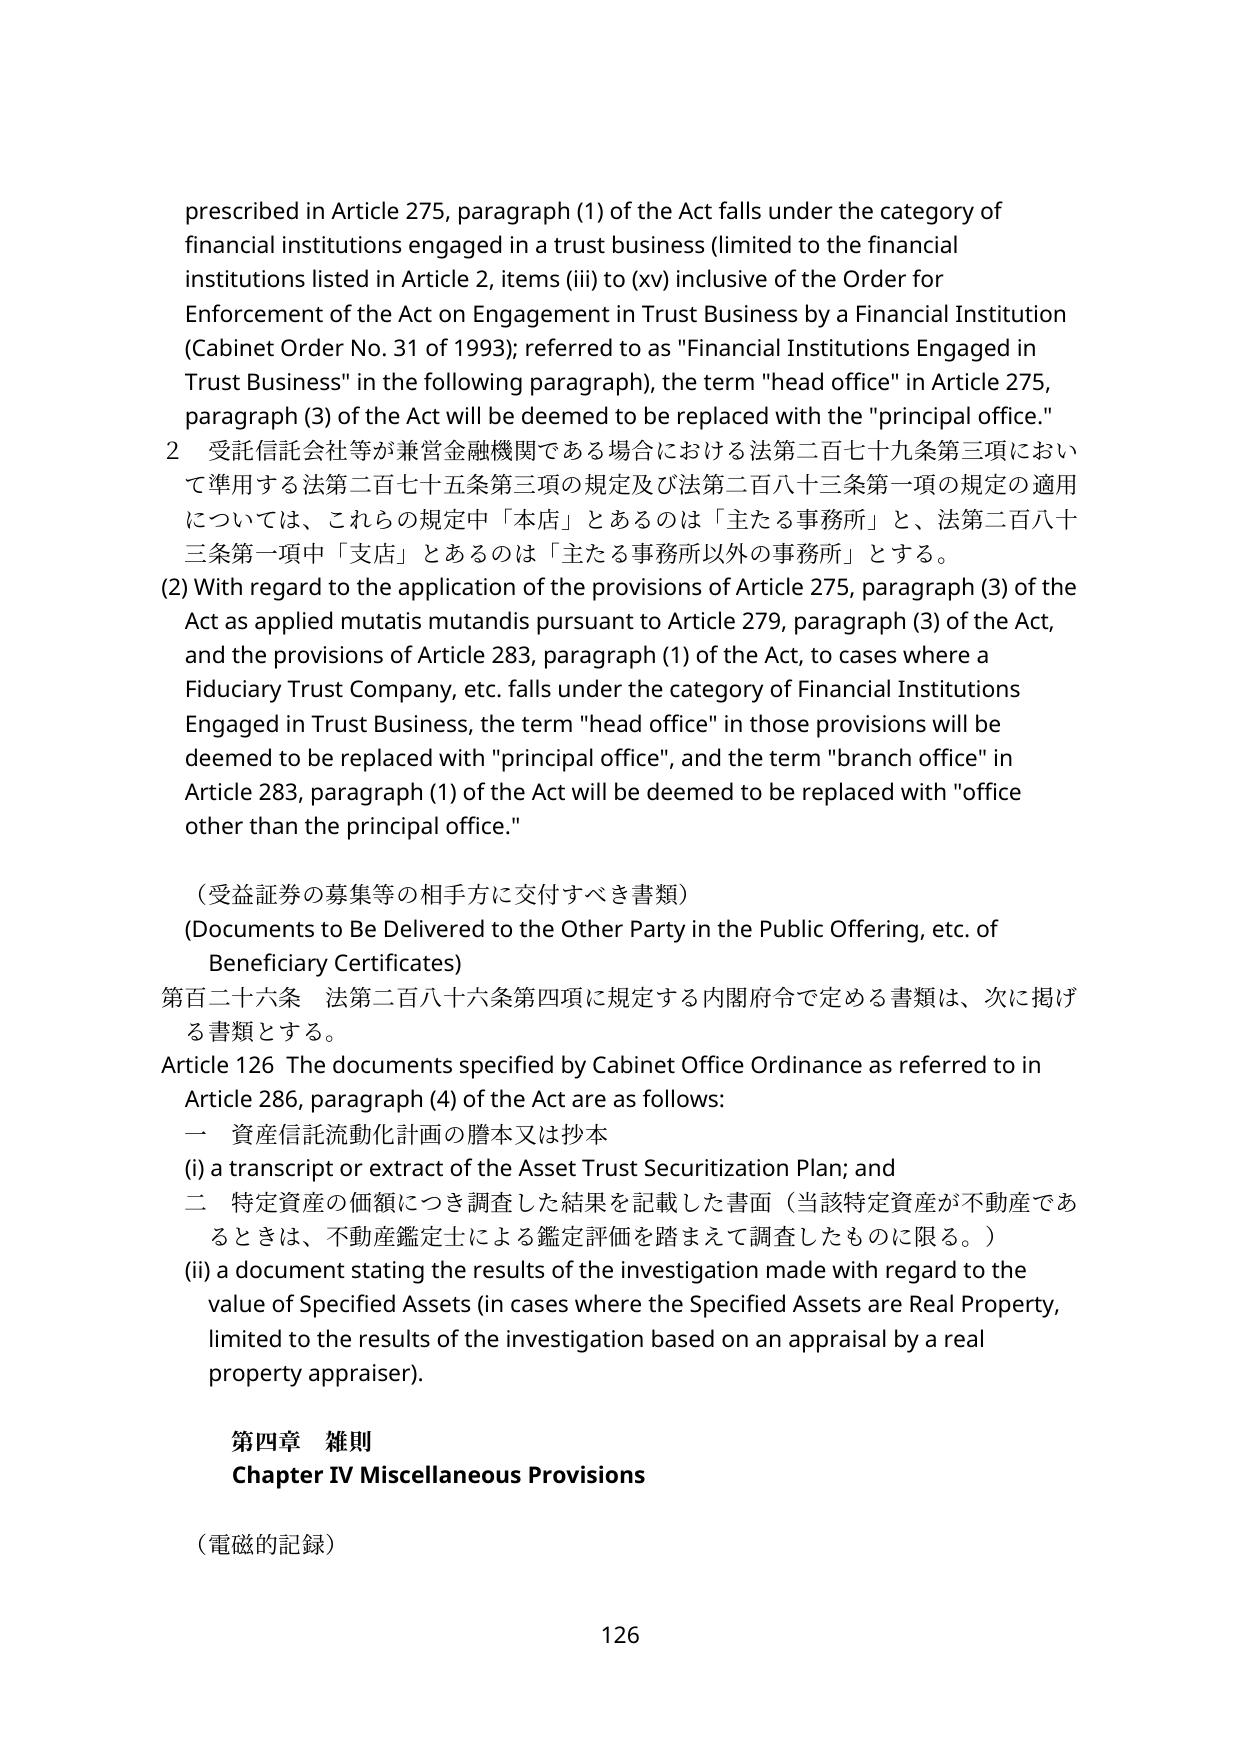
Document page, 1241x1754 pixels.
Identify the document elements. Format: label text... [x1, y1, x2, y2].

text (i) a transcript or extract of the Asset Trust Securitization Plan; and [184, 1150, 1079, 1184]
text 第百二十六条 法第二百八十六条第四項に規定する内閣府令で定める書類は、次に掲げる書類とする。 [161, 979, 1079, 1048]
text (ii) a document stating the results of the investigation made with regard to the value of Specified Assets (in cases where the Specified Assets are Real Property, limited to the results of the investigation based on an appraisal by a real property appraiser). [184, 1253, 1079, 1389]
text 一 資産信託流動化計画の謄本又は抄本 [184, 1116, 1079, 1150]
text Article 126 The documents specified by Cabinet Office Ordinance as referred to in Article 286, paragraph (4) of the Act are as follows: [161, 1048, 1079, 1116]
text Chapter IV Miscellaneous Provisions [230, 1458, 1079, 1492]
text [161, 194, 1079, 433]
text 第四章 雑則 [230, 1424, 1079, 1458]
text 二 特定資産の価額につき調査した結果を記載した書面（当該特定資産が不動産であるときは、不動産鑑定士による鑑定評価を踏まえて調査したものに限る。） [184, 1184, 1079, 1253]
text (Documents to Be Delivered to the Other Party in the Public Offering, etc. of Beneficiary Certificates) [184, 911, 1079, 979]
text ２ 受託信託会社等が兼営金融機関である場合における法第二百七十九条第三項において準用する法第二百七十五条第三項の規定及び法第二百八十三条第一項の規定の適用については、これらの規定中「本店」とあるのは「主たる事務所」と、法第二百八十三条第一項中「支店」とあるのは「主たる事務所以外の事務所」とする。 [161, 433, 1079, 569]
text (2) With regard to the application of the provisions of Article 275, paragraph (3) of the Act as applied mutatis mutandis pursuant to Article 279, paragraph (3) of the Act, and the provisions of Article 283, paragraph (1) of the Act, to cases where a Fiduciary Trust Company, etc. falls under the category of Financial Institutions Engaged in Trust Business, the term "head office" in those provisions will be deemed to be replaced with "principal office", and the term "branch office" in Article 283, paragraph (1) of the Act will be deemed to be replaced with "office other than the principal office." [161, 569, 1079, 843]
text （電磁的記録） [184, 1526, 1079, 1560]
text （受益証券の募集等の相手方に交付すべき書類） [184, 877, 1079, 911]
